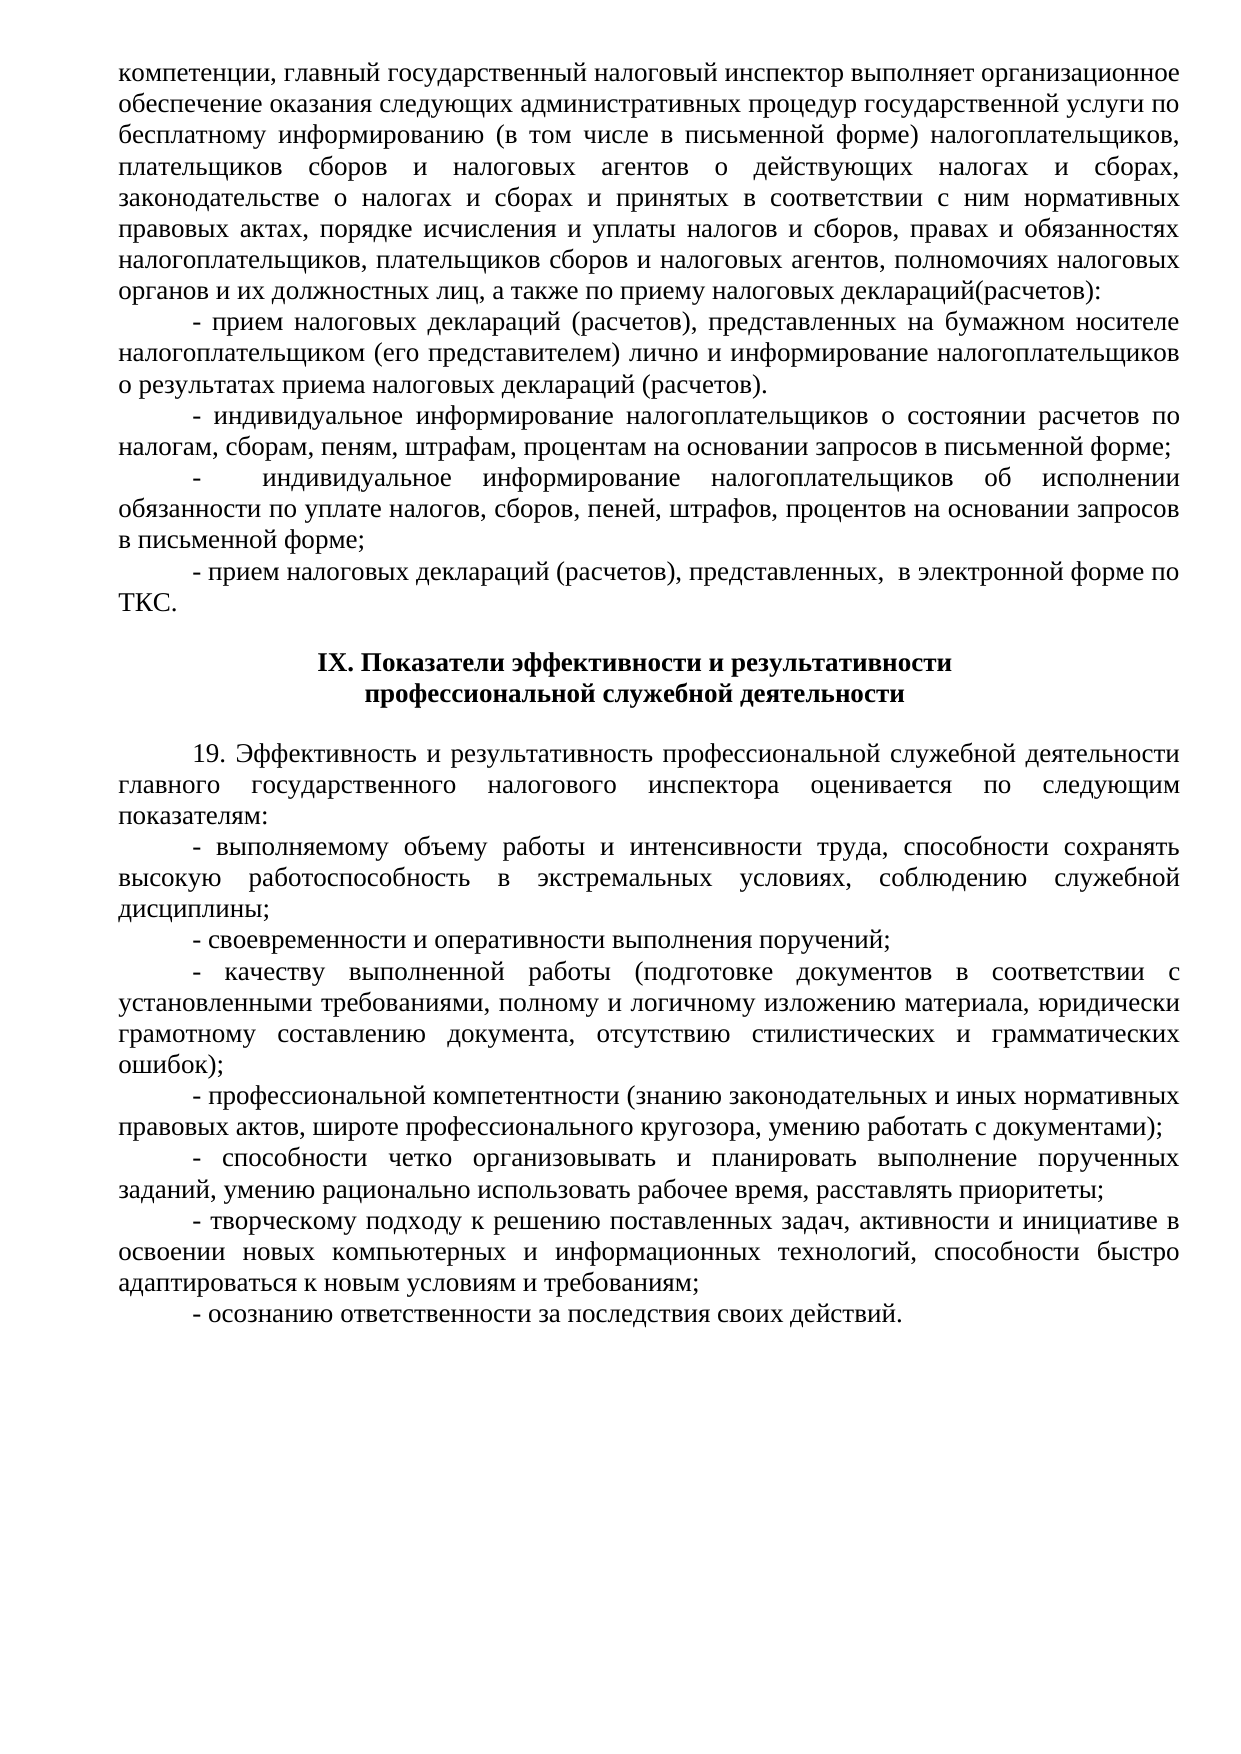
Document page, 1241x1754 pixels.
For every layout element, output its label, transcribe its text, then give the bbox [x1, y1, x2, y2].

text - индивидуальное информирование налогоплательщиков об исполнении обязанности по уплате налогов, сборов, пеней, штрафов, процентов на основании запросов в письменной форме; [118, 461, 1181, 554]
text - выполняемому объему работы и интенсивности труда, способности сохранять высокую работоспособность в экстремальных условиях, соблюдению служебной дисциплины; [118, 830, 1181, 923]
text - творческому подходу к решению поставленных задач, активности и инициативе в освоении новых компьютерных и информационных технологий, способности быстро адаптироваться к новым условиям и требованиям; [118, 1204, 1181, 1297]
text 19. Эффективность и результативность профессиональной служебной деятельности главного государственного налогового инспектора оценивается по следующим показателям: [118, 737, 1181, 830]
text - прием налоговых деклараций (расчетов), представленных на бумажном носителе налогоплательщиком (его представителем) лично и информирование налогоплательщиков о результатах приема налоговых деклараций (расчетов). [118, 305, 1181, 399]
text - прием налоговых деклараций (расчетов), представленных, в электронной форме по ТКС. [118, 554, 1181, 617]
text - осознанию ответственности за последствия своих действий. [118, 1297, 1181, 1328]
text - своевременности и оперативности выполнения поручений; [118, 923, 1181, 955]
text - качеству выполненной работы (подготовке документов в соответствии с установленными требованиями, полному и логичному изложению материала, юридически грамотному составлению документа, отсутствию стилистических и грамматических ошибок); [118, 955, 1181, 1079]
text IX. Показатели эффективности и результативности [59, 646, 1211, 677]
text - профессиональной компетентности (знанию законодательных и иных нормативных правовых актов, широте профессионального кругозора, умению работать с документами); [118, 1079, 1181, 1142]
text - способности четко организовывать и планировать выполнение порученных заданий, умению рационально использовать рабочее время, расставлять приоритеты; [118, 1142, 1181, 1204]
text - индивидуальное информирование налогоплательщиков о состоянии расчетов по налогам, сборам, пеням, штрафам, процентам на основании запросов в письменной форме; [118, 399, 1181, 461]
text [118, 56, 1181, 305]
text профессиональной служебной деятельности [59, 677, 1211, 708]
